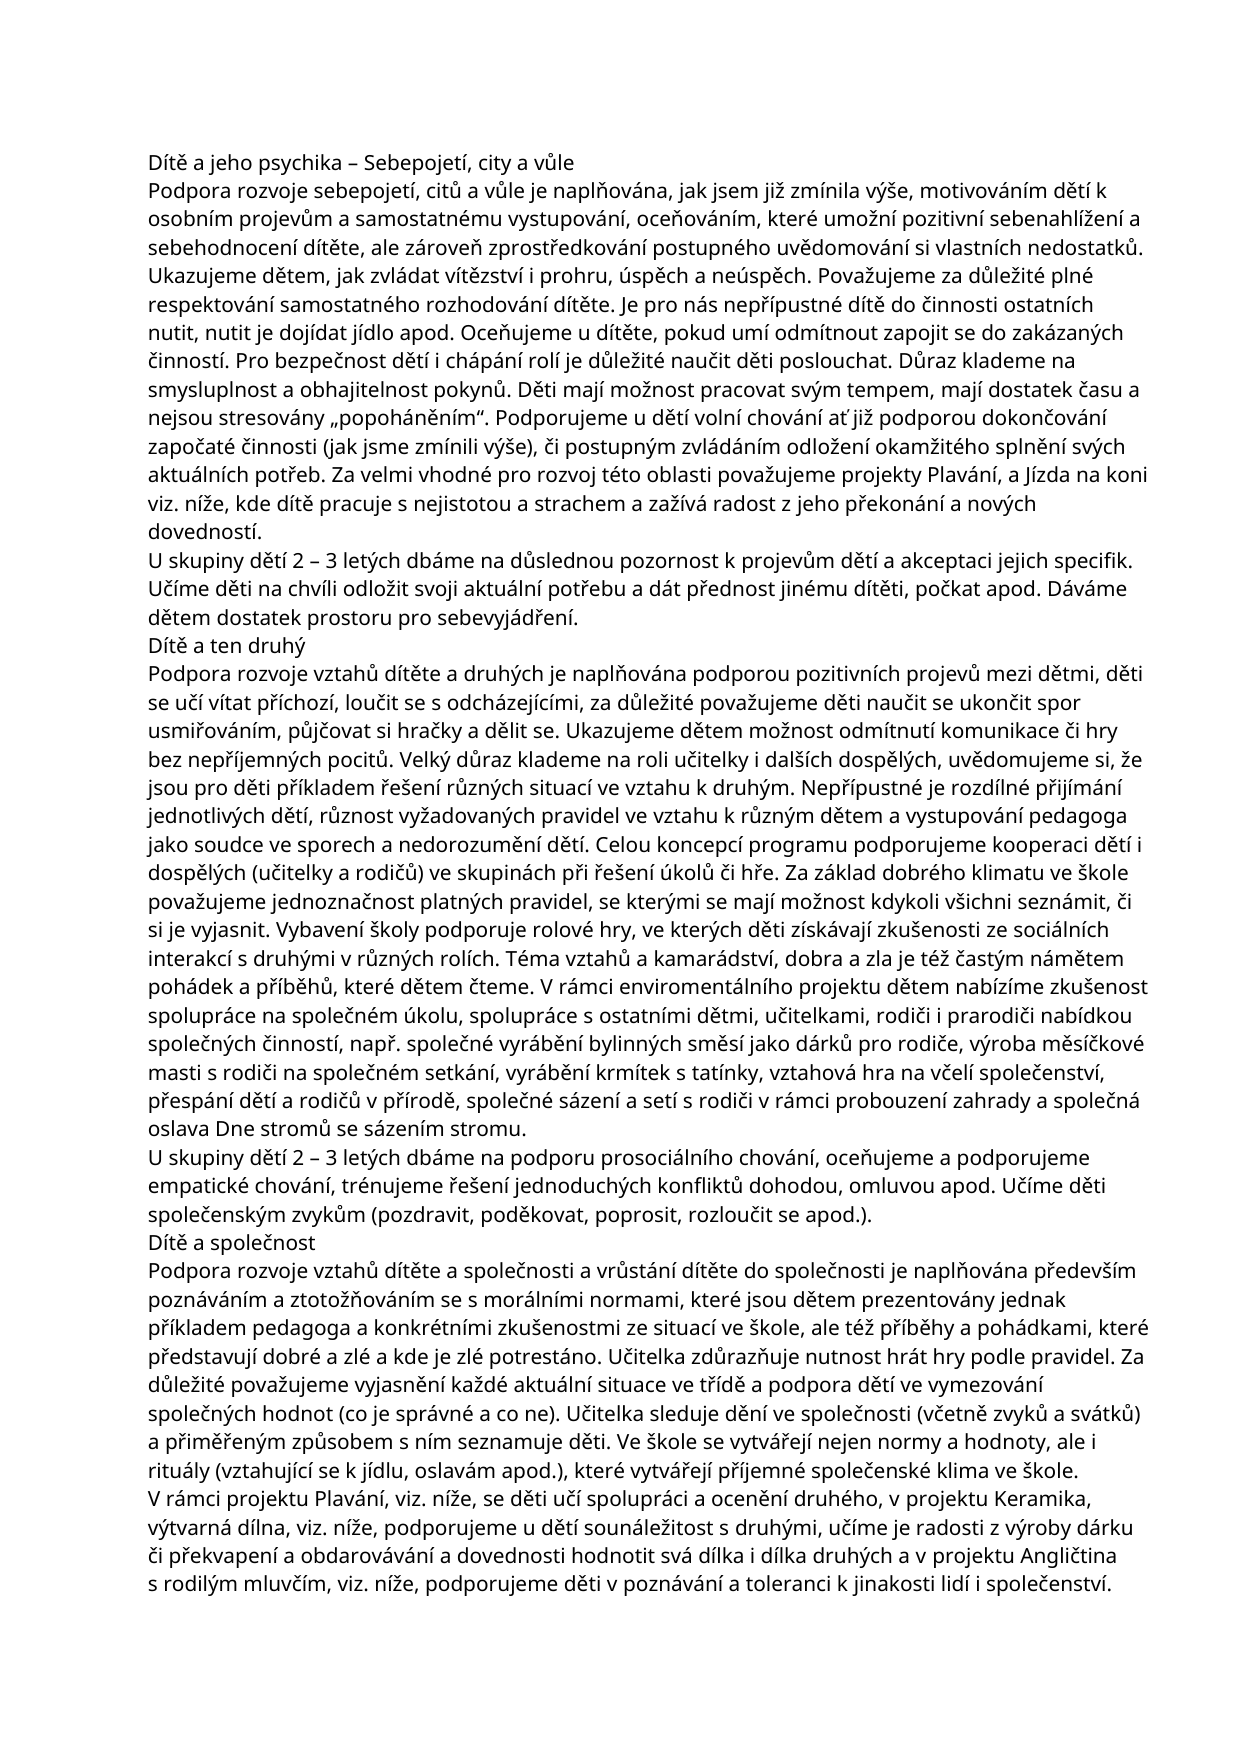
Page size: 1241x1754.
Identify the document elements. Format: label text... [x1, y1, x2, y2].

text U skupiny dětí 2 – 3 letých dbáme na podporu prosociálního chování, oceňujeme a podporujeme empatické chování, trénujeme řešení jednoduchých konfliktů dohodou, omluvou apod. Učíme děti společenským zvykům (pozdravit, poděkovat, poprosit, rozloučit se apod.). [148, 1143, 1152, 1228]
text Podpora rozvoje sebepojetí, citů a vůle je naplňována, jak jsem již zmínila výše, motivováním dětí k osobním projevům a samostatnému vystupování, oceňováním, které umožní pozitivní sebenahlížení a sebehodnocení dítěte, ale zároveň zprostředkování postupného uvědomování si vlastních nedostatků. Ukazujeme dětem, jak zvládat vítězství i prohru, úspěch a neúspěch. Považujeme za důležité plné respektování samostatného rozhodování dítěte. Je pro nás nepřípustné dítě do činnosti ostatních nutit, nutit je dojídat jídlo apod. Oceňujeme u dítěte, pokud umí odmítnout zapojit se do zakázaných činností. Pro bezpečnost dětí i chápání rolí je důležité naučit děti poslouchat. Důraz klademe na smysluplnost a obhajitelnost pokynů. Děti mají možnost pracovat svým tempem, mají dostatek času a nejsou stresovány „popoháněním“. Podporujeme u dětí volní chování ať již podporou dokončování započaté činnosti (jak jsme zmínili výše), či postupným zvládáním odložení okamžitého splnění svých aktuálních potřeb. Za velmi vhodné pro rozvoj této oblasti považujeme projekty Plavání, a Jízda na koni viz. níže, kde dítě pracuje s nejistotou a strachem a zažívá radost z jeho překonání a nových dovedností. [148, 176, 1152, 546]
text U skupiny dětí 2 – 3 letých dbáme na důslednou pozornost k projevům dětí a akceptaci jejich specifik. Učíme děti na chvíli odložit svoji aktuální potřebu a dát přednost jinému dítěti, počkat apod. Dáváme dětem dostatek prostoru pro sebevyjádření. [148, 546, 1152, 631]
text Dítě a jeho psychika – Sebepojetí, city a vůle [148, 148, 1152, 176]
text Dítě a ten druhý [148, 631, 1152, 659]
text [148, 1257, 1152, 1598]
text Podpora rozvoje vztahů dítěte a druhých je naplňována podporou pozitivních projevů mezi dětmi, děti se učí vítat příchozí, loučit se s odcházejícími, za důležité považujeme děti naučit se ukončit spor usmiřováním, půjčovat si hračky a dělit se. Ukazujeme dětem možnost odmítnutí komunikace či hry bez nepříjemných pocitů. Velký důraz klademe na roli učitelky i dalších dospělých, uvědomujeme si, že jsou pro děti příkladem řešení různých situací ve vztahu k druhým. Nepřípustné je rozdílné přijímání jednotlivých dětí, různost vyžadovaných pravidel ve vztahu k různým dětem a vystupování pedagoga jako soudce ve sporech a nedorozumění dětí. Celou koncepcí programu podporujeme kooperaci dětí i dospělých (učitelky a rodičů) ve skupinách při řešení úkolů či hře. Za základ dobrého klimatu ve škole považujeme jednoznačnost platných pravidel, se kterými se mají možnost kdykoli všichni seznámit, či si je vyjasnit. Vybavení školy podporuje rolové hry, ve kterých děti získávají zkušenosti ze sociálních interakcí s druhými v různých rolích. Téma vztahů a kamarádství, dobra a zla je též častým námětem pohádek a příběhů, které dětem čteme. V rámci enviromentálního projektu dětem nabízíme zkušenost spolupráce na společném úkolu, spolupráce s ostatními dětmi, učitelkami, rodiči i prarodiči nabídkou společných činností, např. společné vyrábění bylinných směsí jako dárků pro rodiče, výroba měsíčkové masti s rodiči na společném setkání, vyrábění krmítek s tatínky, vztahová hra na včelí společenství, přespání dětí a rodičů v přírodě, společné sázení a setí s rodiči v rámci probouzení zahrady a společná oslava Dne stromů se sázením stromu. [148, 659, 1152, 1143]
text Dítě a společnost [148, 1228, 1152, 1257]
